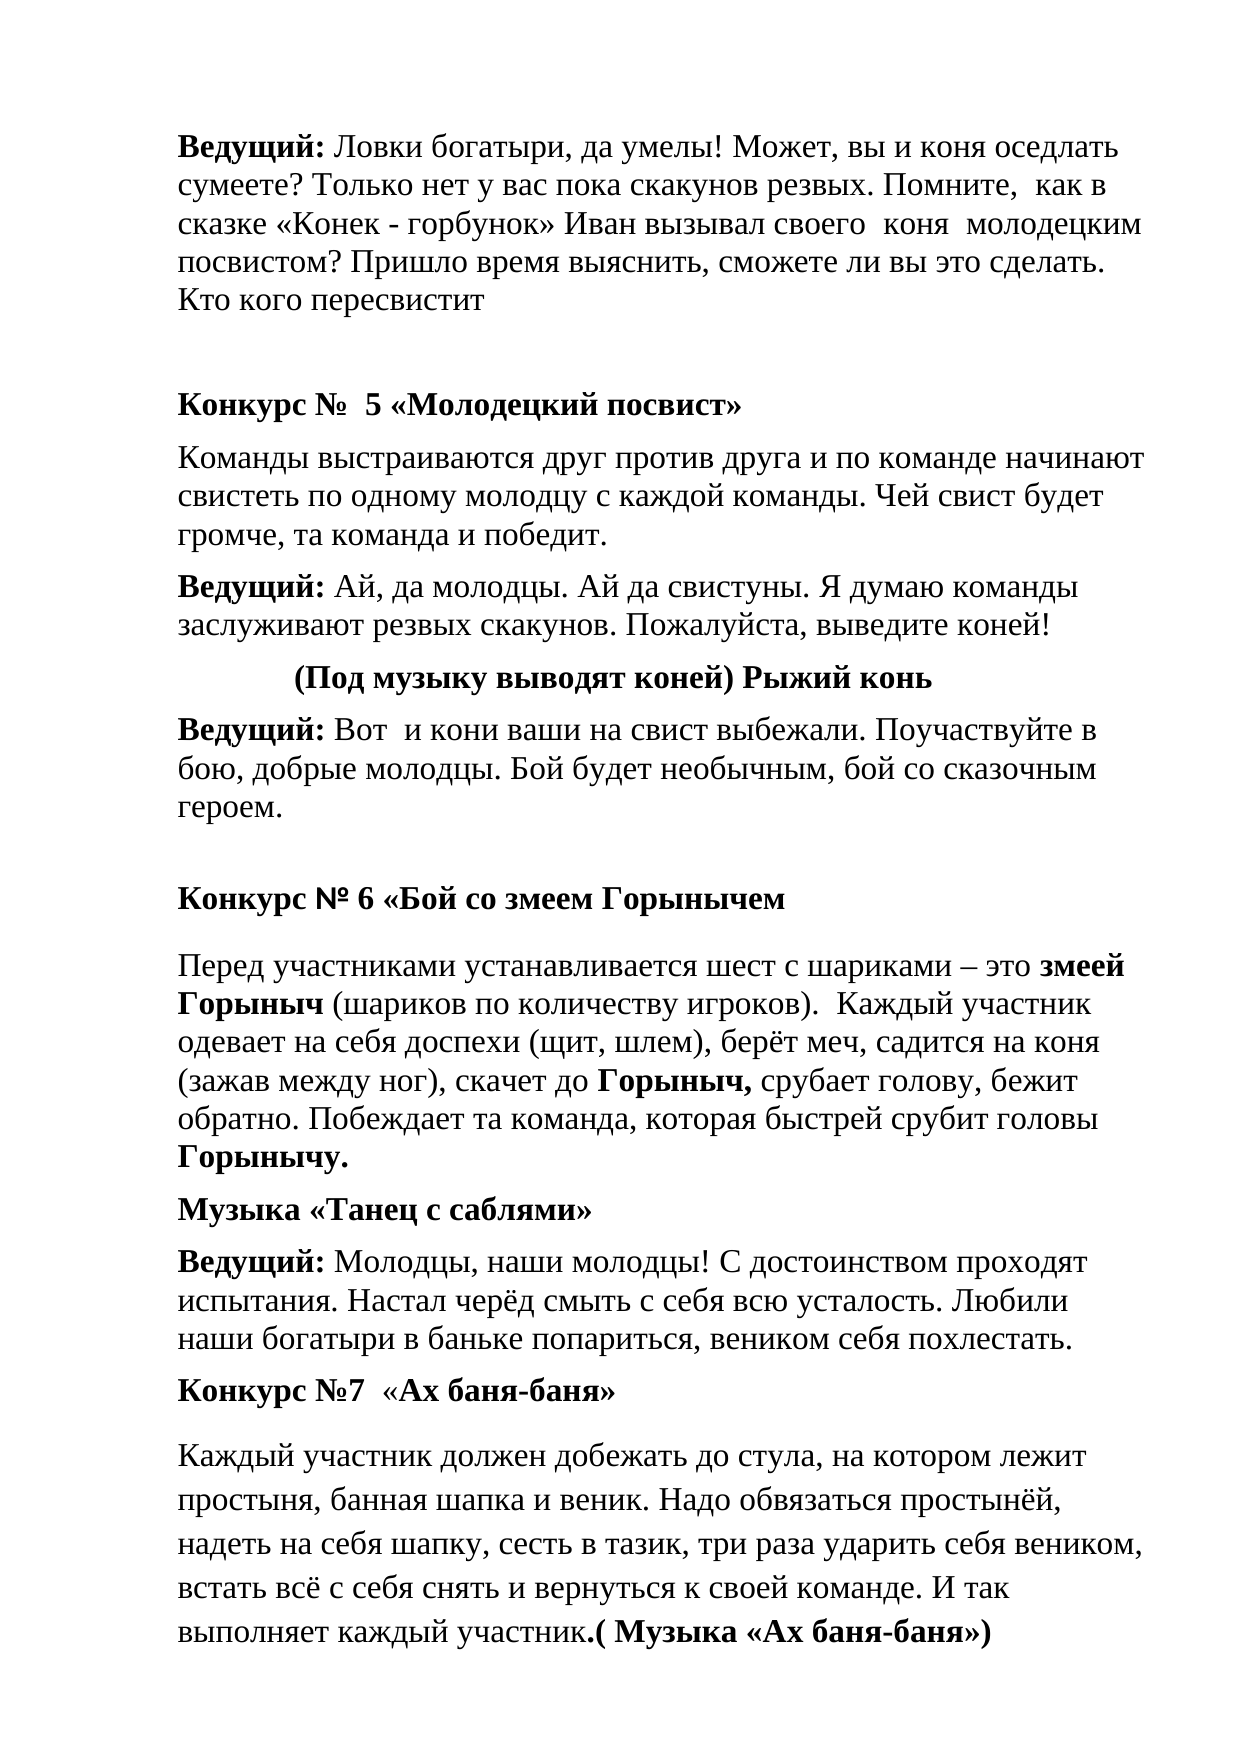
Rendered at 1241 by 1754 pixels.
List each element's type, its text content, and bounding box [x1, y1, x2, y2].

text Ведущий: Вот и кони ваши на свист выбежали. Поучаствуйте в бою, добрые молодцы. Бой будет необычным, бой со сказочным героем. [177, 710, 1152, 825]
text Ведущий: Ай, да молодцы. Ай да свистуны. Я думаю команды заслуживают резвых скакунов. Пожалуйста, выведите коней! [177, 566, 1152, 643]
text Ведущий: Молодцы, наши молодцы! С достоинством проходят испытания. Настал черёд смыть с себя всю усталость. Любили наши богатыри в баньке попариться, веником себя похлестать. [177, 1241, 1152, 1356]
text Каждый участник должен добежать до стула, на котором лежит простыня, банная шапка и веник. Надо обвязаться простынёй, надеть на себя шапку, сесть в тазик, три раза ударить себя веником, встать всё с себя снять и вернуться к своей команде. И так выполняет каждый участник.( Музыка «Ах баня-баня») [177, 1436, 1152, 1650]
text Ведущий: Ловки богатыри, да умелы! Может, вы и коня оседлать сумеете? Только нет у вас пока скакунов резвых. Помните, как в сказке «Конек - горбунок» Иван вызывал своего коня молодецким посвистом? Пришло время выяснить, сможете ли вы это сделать. Кто кого пересвистит [177, 126, 1152, 318]
text (Под музыку выводят коней) Рыжий конь [177, 657, 1152, 696]
text Музыка «Танец с саблями» [177, 1189, 1152, 1227]
text Конкурс № 5 «Молодецкий посвист» [177, 385, 1152, 423]
text Конкурс №7 «Ах баня-баня» [177, 1371, 1152, 1409]
text Команды выстраиваются друг против друга и по команде начинают свистеть по одному молодцу с каждой команды. Чей свист будет громче, та команда и победит. [177, 437, 1152, 552]
text Перед участниками устанавливается шест с шариками – это змеей Горыныч (шариков по количеству игроков). Каждый участник одевает на себя доспехи (щит, шлем), берёт меч, садится на коня (зажав между ног), скачет до Горыныч, срубает голову, бежит обратно. Побеждает та команда, которая быстрей срубит головы Горынычу. [177, 945, 1152, 1175]
text Конкурс № 6 «Бой со змеем Горынычем [177, 877, 1152, 918]
